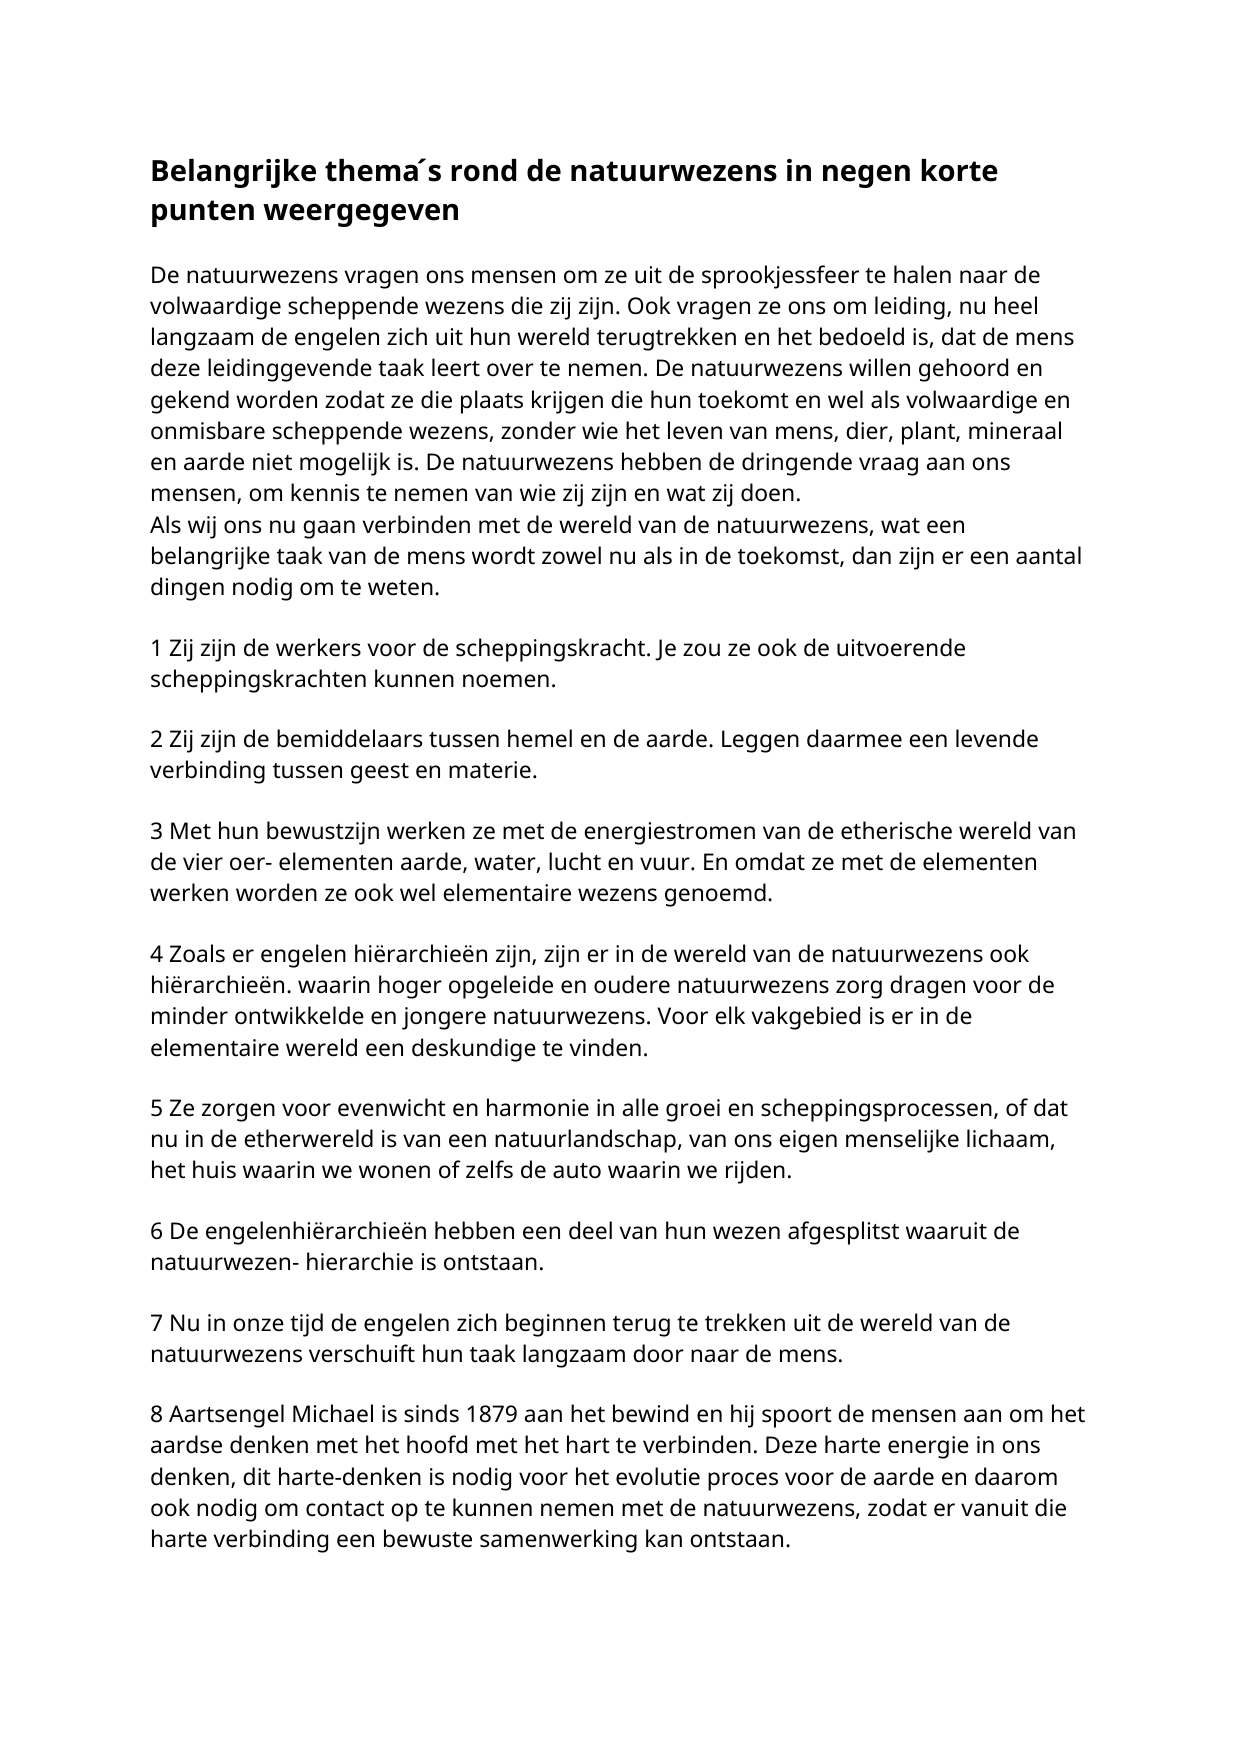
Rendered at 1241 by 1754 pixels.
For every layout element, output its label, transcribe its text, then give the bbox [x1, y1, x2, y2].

text 6 De engelenhiërarchieën hebben een deel van hun wezen afgesplitst waaruit de natuurwezen- hierarchie is ontstaan. [150, 1215, 1090, 1277]
text De natuurwezens vragen ons mensen om ze uit de sprookjessfeer te halen naar de volwaardige scheppende wezens die zij zijn. Ook vragen ze ons om leiding, nu heel langzaam de engelen zich uit hun wereld terugtrekken en het bedoeld is, dat de mens deze leidinggevende taak leert over te nemen. De natuurwezens willen gehoord en gekend worden zodat ze die plaats krijgen die hun toekomt en wel als volwaardige en onmisbare scheppende wezens, zonder wie het leven van mens, dier, plant, mineraal en aarde niet mogelijk is. De natuurwezens hebben de dringende vraag aan ons mensen, om kennis te nemen van wie zij zijn en wat zij doen. Als wij ons nu gaan verbinden met de wereld van de natuurwezens, wat een belangrijke taak van de mens wordt zowel nu als in de toekomst, dan zijn er een aantal dingen nodig om te weten. [150, 258, 1090, 602]
text 7 Nu in onze tijd de engelen zich beginnen terug te trekken uit de wereld van de natuurwezens verschuift hun taak langzaam door naar de mens. [150, 1306, 1090, 1369]
text 5 Ze zorgen voor evenwicht en harmonie in alle groei en scheppingsprocessen, of dat nu in de etherwereld is van een natuurlandschap, van ons eigen menselijke lichaam, het huis waarin we wonen of zelfs de auto waarin we rijden. [150, 1092, 1090, 1186]
text 1 Zij zijn de werkers voor de scheppingskracht. Je zou ze ook de uitvoerende scheppingskrachten kunnen noemen. [150, 631, 1090, 694]
text 3 Met hun bewustzijn werken ze met de energiestromen van de etherische wereld van de vier oer- elementen aarde, water, lucht en vuur. En omdat ze met de elementen werken worden ze ook wel elementaire wezens genoemd. [150, 815, 1090, 908]
text 8 Aartsengel Michael is sinds 1879 aan het bewind en hij spoort de mensen aan om het aardse denken met het hoofd met het hart te verbinden. Deze harte energie in ons denken, dit harte-denken is nodig voor het evolutie proces voor de aarde en daarom ook nodig om contact op te kunnen nemen met de natuurwezens, zodat er vanuit die harte verbinding een bewuste samenwerking kan ontstaan. [150, 1398, 1090, 1554]
text 4 Zoals er engelen hiërarchieën zijn, zijn er in de wereld van de natuurwezens ook hiërarchieën. waarin hoger opgeleide en oudere natuurwezens zorg dragen voor de minder ontwikkelde en jongere natuurwezens. Voor elk vakgebied is er in de elementaire wereld een deskundige te vinden. [150, 938, 1090, 1063]
text 2 Zij zijn de bemiddelaars tussen hemel en de aarde. Leggen daarmee een levende verbinding tussen geest en materie. [150, 723, 1090, 786]
text Belangrijke thema ́s rond de natuurwezens in negen korte punten weergegeven [150, 150, 1090, 229]
